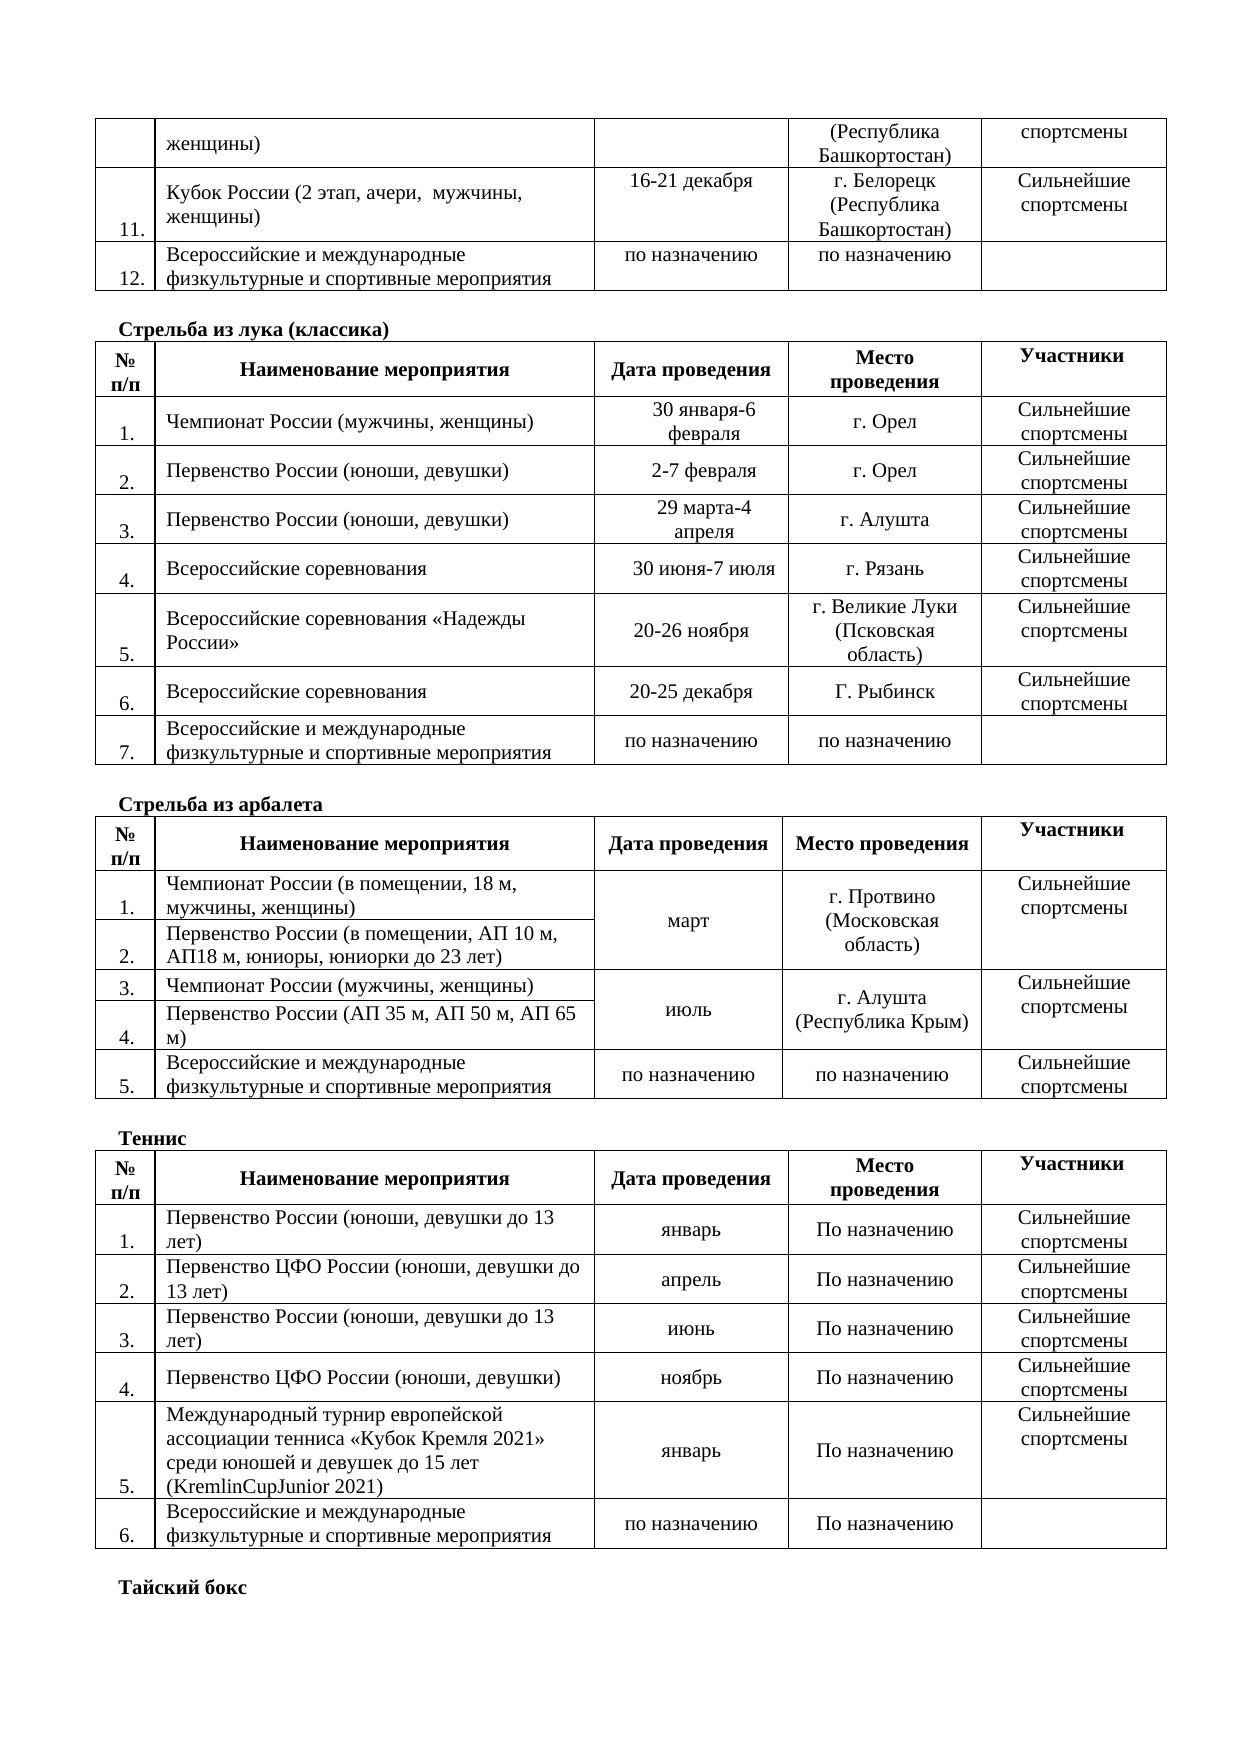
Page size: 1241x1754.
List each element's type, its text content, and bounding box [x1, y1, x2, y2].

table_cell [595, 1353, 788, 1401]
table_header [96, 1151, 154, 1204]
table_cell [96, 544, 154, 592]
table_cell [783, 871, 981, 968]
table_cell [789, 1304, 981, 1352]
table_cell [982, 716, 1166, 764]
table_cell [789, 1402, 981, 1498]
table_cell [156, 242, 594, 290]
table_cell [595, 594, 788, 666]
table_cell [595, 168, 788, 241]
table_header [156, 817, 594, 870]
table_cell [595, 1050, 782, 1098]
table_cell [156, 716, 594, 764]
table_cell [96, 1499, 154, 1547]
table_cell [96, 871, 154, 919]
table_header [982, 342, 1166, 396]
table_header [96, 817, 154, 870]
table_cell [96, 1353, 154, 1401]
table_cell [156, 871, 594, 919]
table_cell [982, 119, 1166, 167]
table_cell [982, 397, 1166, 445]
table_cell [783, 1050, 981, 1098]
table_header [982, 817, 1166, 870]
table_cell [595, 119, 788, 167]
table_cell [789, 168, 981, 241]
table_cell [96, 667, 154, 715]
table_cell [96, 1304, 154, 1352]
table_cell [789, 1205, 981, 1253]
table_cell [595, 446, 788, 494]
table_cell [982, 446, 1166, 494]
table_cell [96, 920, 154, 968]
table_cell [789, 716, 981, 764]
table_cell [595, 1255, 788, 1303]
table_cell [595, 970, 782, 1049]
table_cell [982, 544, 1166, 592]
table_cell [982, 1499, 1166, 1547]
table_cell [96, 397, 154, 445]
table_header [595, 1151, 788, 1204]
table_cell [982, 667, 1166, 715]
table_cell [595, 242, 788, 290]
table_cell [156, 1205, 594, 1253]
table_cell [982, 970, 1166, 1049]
text Тайский бокс [118, 1575, 1167, 1599]
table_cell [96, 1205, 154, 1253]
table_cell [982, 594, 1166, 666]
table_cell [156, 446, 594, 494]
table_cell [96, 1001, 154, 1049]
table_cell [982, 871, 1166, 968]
text Теннис [118, 1126, 1167, 1149]
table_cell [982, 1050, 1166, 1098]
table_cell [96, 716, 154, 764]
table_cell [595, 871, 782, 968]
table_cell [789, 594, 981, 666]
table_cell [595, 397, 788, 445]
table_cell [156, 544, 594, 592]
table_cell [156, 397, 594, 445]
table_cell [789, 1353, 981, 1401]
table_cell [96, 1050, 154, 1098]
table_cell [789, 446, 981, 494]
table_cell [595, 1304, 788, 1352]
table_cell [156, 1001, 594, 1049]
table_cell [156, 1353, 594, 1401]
text Стрельба из лука (классика) [118, 317, 1167, 341]
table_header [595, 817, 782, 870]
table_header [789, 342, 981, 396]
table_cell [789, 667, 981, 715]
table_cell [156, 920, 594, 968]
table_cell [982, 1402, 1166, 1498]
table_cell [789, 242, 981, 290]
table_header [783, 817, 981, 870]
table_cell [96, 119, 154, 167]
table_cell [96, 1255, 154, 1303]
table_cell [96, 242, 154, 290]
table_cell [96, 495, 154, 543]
text Стрельба из арбалета [118, 791, 1167, 816]
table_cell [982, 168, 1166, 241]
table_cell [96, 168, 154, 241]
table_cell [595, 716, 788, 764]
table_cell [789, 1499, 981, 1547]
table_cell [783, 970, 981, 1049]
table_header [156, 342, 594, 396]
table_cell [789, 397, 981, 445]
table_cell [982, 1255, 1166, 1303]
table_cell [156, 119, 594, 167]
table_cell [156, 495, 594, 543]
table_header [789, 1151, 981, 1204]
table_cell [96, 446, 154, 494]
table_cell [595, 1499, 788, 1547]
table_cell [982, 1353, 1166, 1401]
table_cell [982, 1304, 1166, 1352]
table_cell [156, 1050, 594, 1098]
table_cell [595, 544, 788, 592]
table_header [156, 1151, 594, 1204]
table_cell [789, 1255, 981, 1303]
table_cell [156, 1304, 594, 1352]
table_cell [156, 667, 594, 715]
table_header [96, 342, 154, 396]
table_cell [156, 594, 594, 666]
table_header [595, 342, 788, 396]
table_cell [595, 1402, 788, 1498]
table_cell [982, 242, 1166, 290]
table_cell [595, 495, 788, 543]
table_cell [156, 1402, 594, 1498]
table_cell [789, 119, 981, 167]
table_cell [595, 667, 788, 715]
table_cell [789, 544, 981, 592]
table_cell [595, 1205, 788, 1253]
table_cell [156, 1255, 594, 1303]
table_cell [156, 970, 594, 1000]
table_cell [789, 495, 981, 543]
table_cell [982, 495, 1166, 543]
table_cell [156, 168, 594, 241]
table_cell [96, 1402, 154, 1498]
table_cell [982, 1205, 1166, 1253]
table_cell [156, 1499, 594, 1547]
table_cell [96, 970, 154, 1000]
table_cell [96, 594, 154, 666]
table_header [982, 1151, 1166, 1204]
